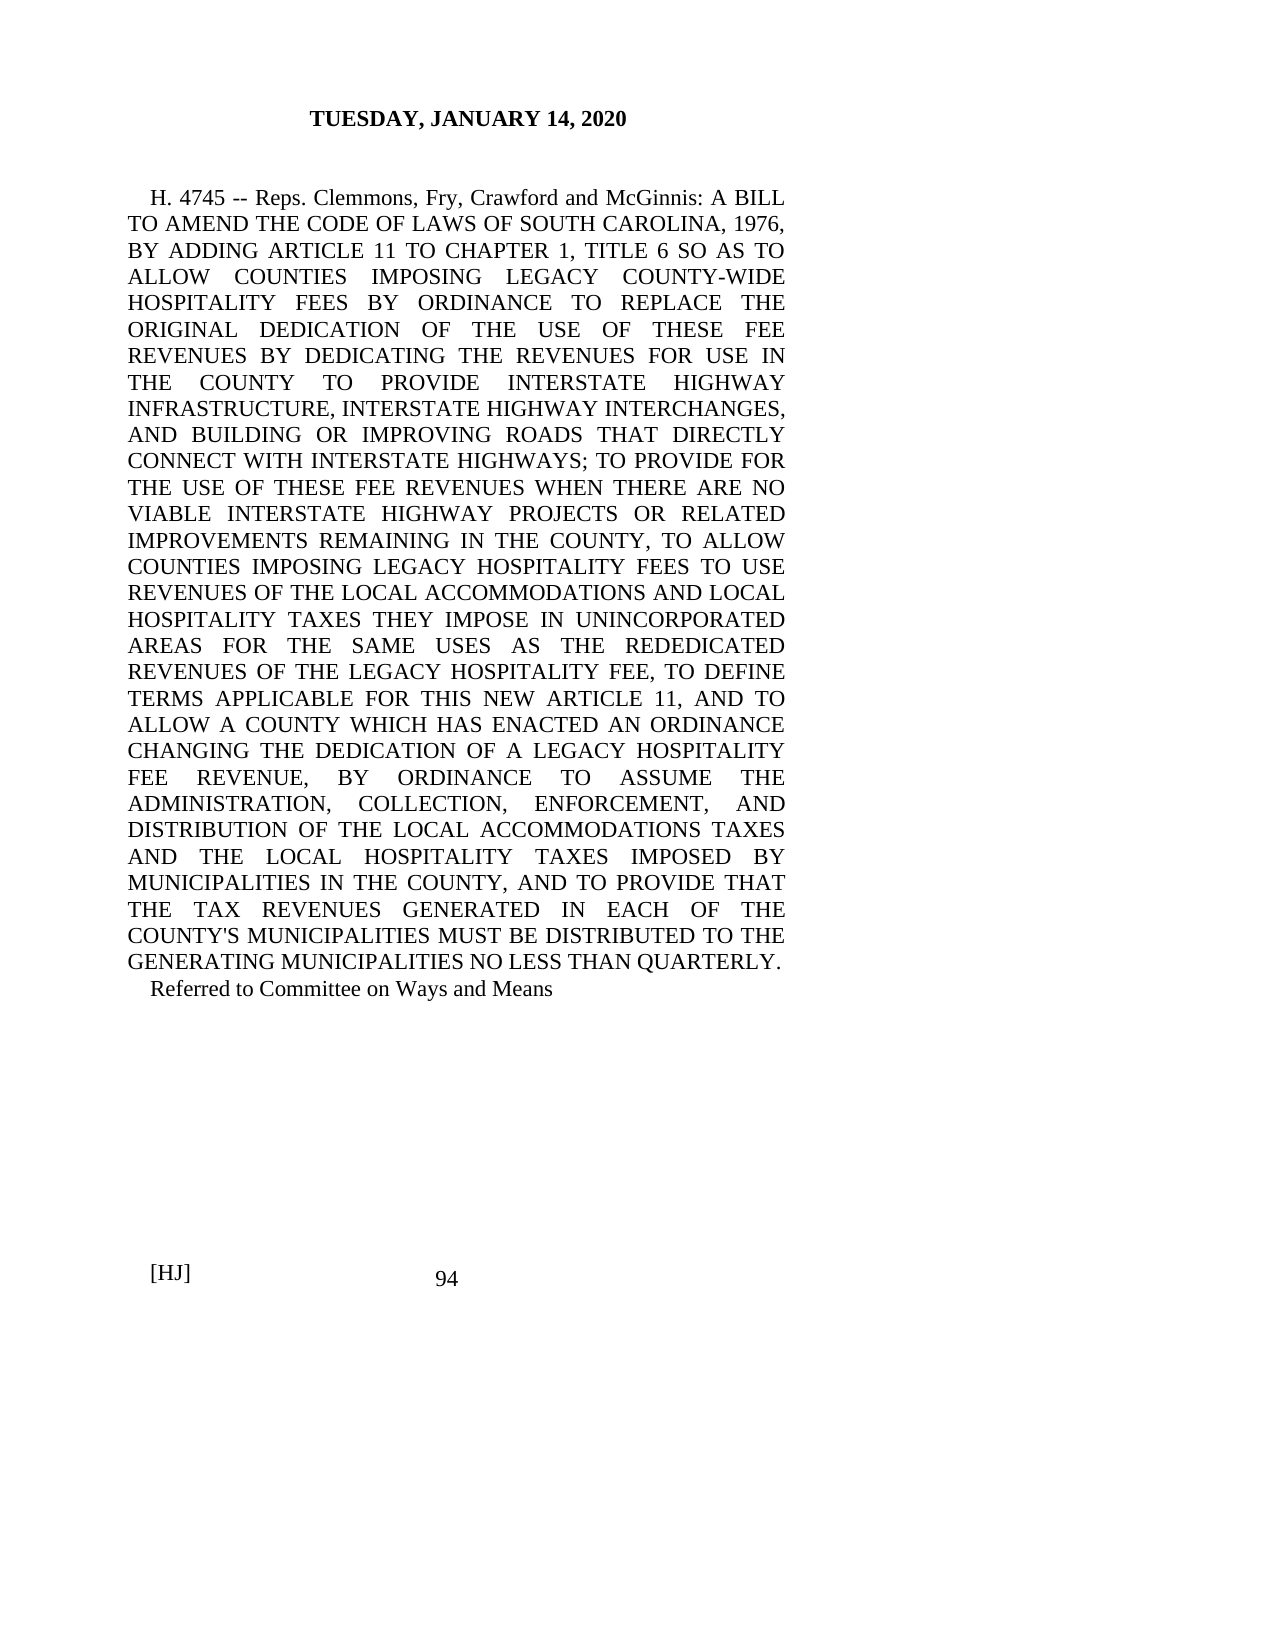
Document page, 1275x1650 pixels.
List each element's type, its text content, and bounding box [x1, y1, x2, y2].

text H. 4745 -- Reps. Clemmons, Fry, Crawford and McGinnis: A BILL TO AMEND THE CODE OF LAWS OF SOUTH CAROLINA, 1976, BY ADDING ARTICLE 11 TO CHAPTER 1, TITLE 6 SO AS TO ALLOW COUNTIES IMPOSING LEGACY COUNTY-WIDE HOSPITALITY FEES BY ORDINANCE TO REPLACE THE ORIGINAL DEDICATION OF THE USE OF THESE FEE REVENUES BY DEDICATING THE REVENUES FOR USE IN THE COUNTY TO PROVIDE INTERSTATE HIGHWAY INFRASTRUCTURE, INTERSTATE HIGHWAY INTERCHANGES, AND BUILDING OR IMPROVING ROADS THAT DIRECTLY CONNECT WITH INTERSTATE HIGHWAYS; TO PROVIDE FOR THE USE OF THESE FEE REVENUES WHEN THERE ARE NO VIABLE INTERSTATE HIGHWAY PROJECTS OR RELATED IMPROVEMENTS REMAINING IN THE COUNTY, TO ALLOW COUNTIES IMPOSING LEGACY HOSPITALITY FEES TO USE REVENUES OF THE LOCAL ACCOMMODATIONS AND LOCAL HOSPITALITY TAXES THEY IMPOSE IN UNINCORPORATED AREAS FOR THE SAME USES AS THE REDEDICATED REVENUES OF THE LEGACY HOSPITALITY FEE, TO DEFINE TERMS APPLICABLE FOR THIS NEW ARTICLE 11, AND TO ALLOW A COUNTY WHICH HAS ENACTED AN ORDINANCE CHANGING THE DEDICATION OF A LEGACY HOSPITALITY FEE REVENUE, BY ORDINANCE TO ASSUME THE ADMINISTRATION, COLLECTION, ENFORCEMENT, AND DISTRIBUTION OF THE LOCAL ACCOMMODATIONS TAXES AND THE LOCAL HOSPITALITY TAXES IMPOSED BY MUNICIPALITIES IN THE COUNTY, AND TO PROVIDE THAT THE TAX REVENUES GENERATED IN EACH OF THE COUNTY'S MUNICIPALITIES MUST BE DISTRIBUTED TO THE GENERATING MUNICIPALITIES NO LESS THAN QUARTERLY. [127, 184, 786, 975]
text Referred to Committee on Ways and Means [127, 975, 786, 1001]
